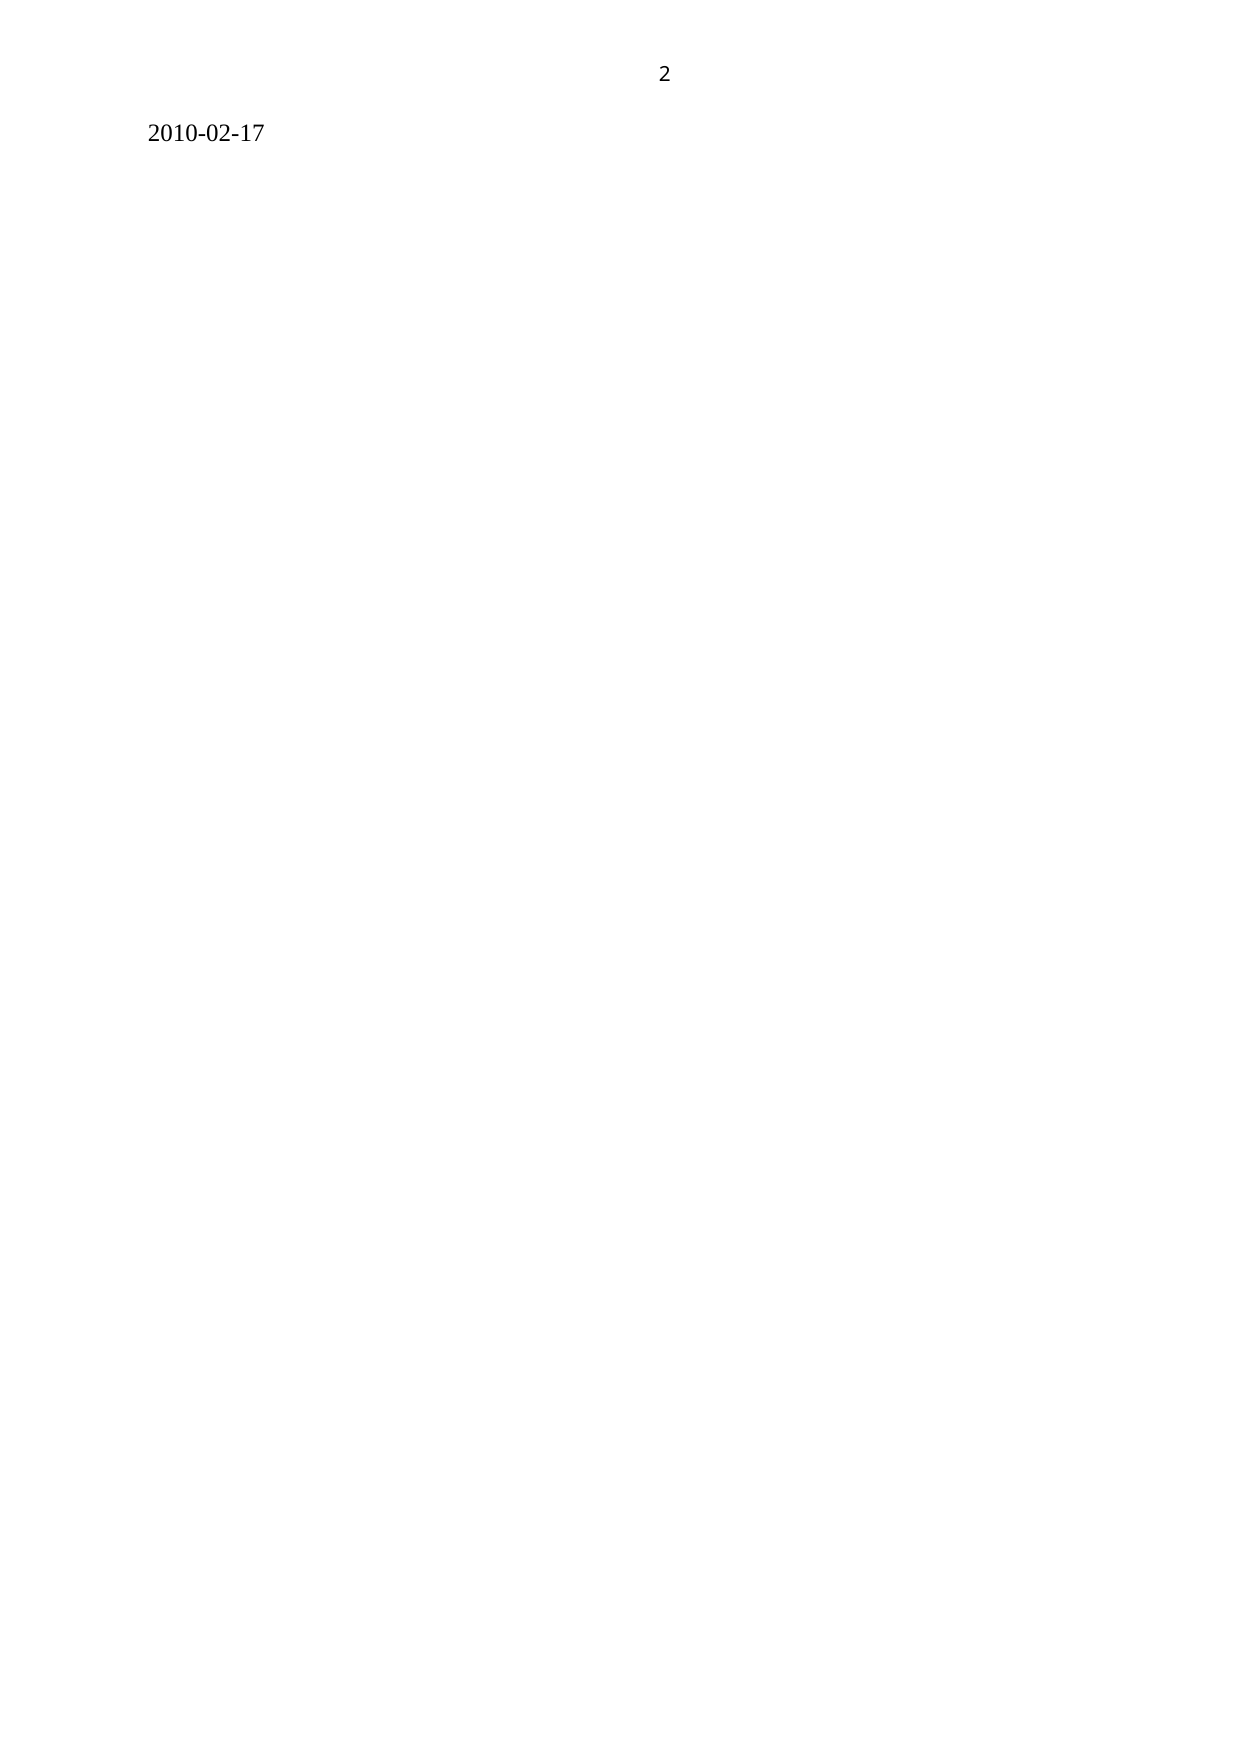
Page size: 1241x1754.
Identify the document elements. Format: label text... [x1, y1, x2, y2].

text 2010-02-17 [148, 118, 1181, 147]
